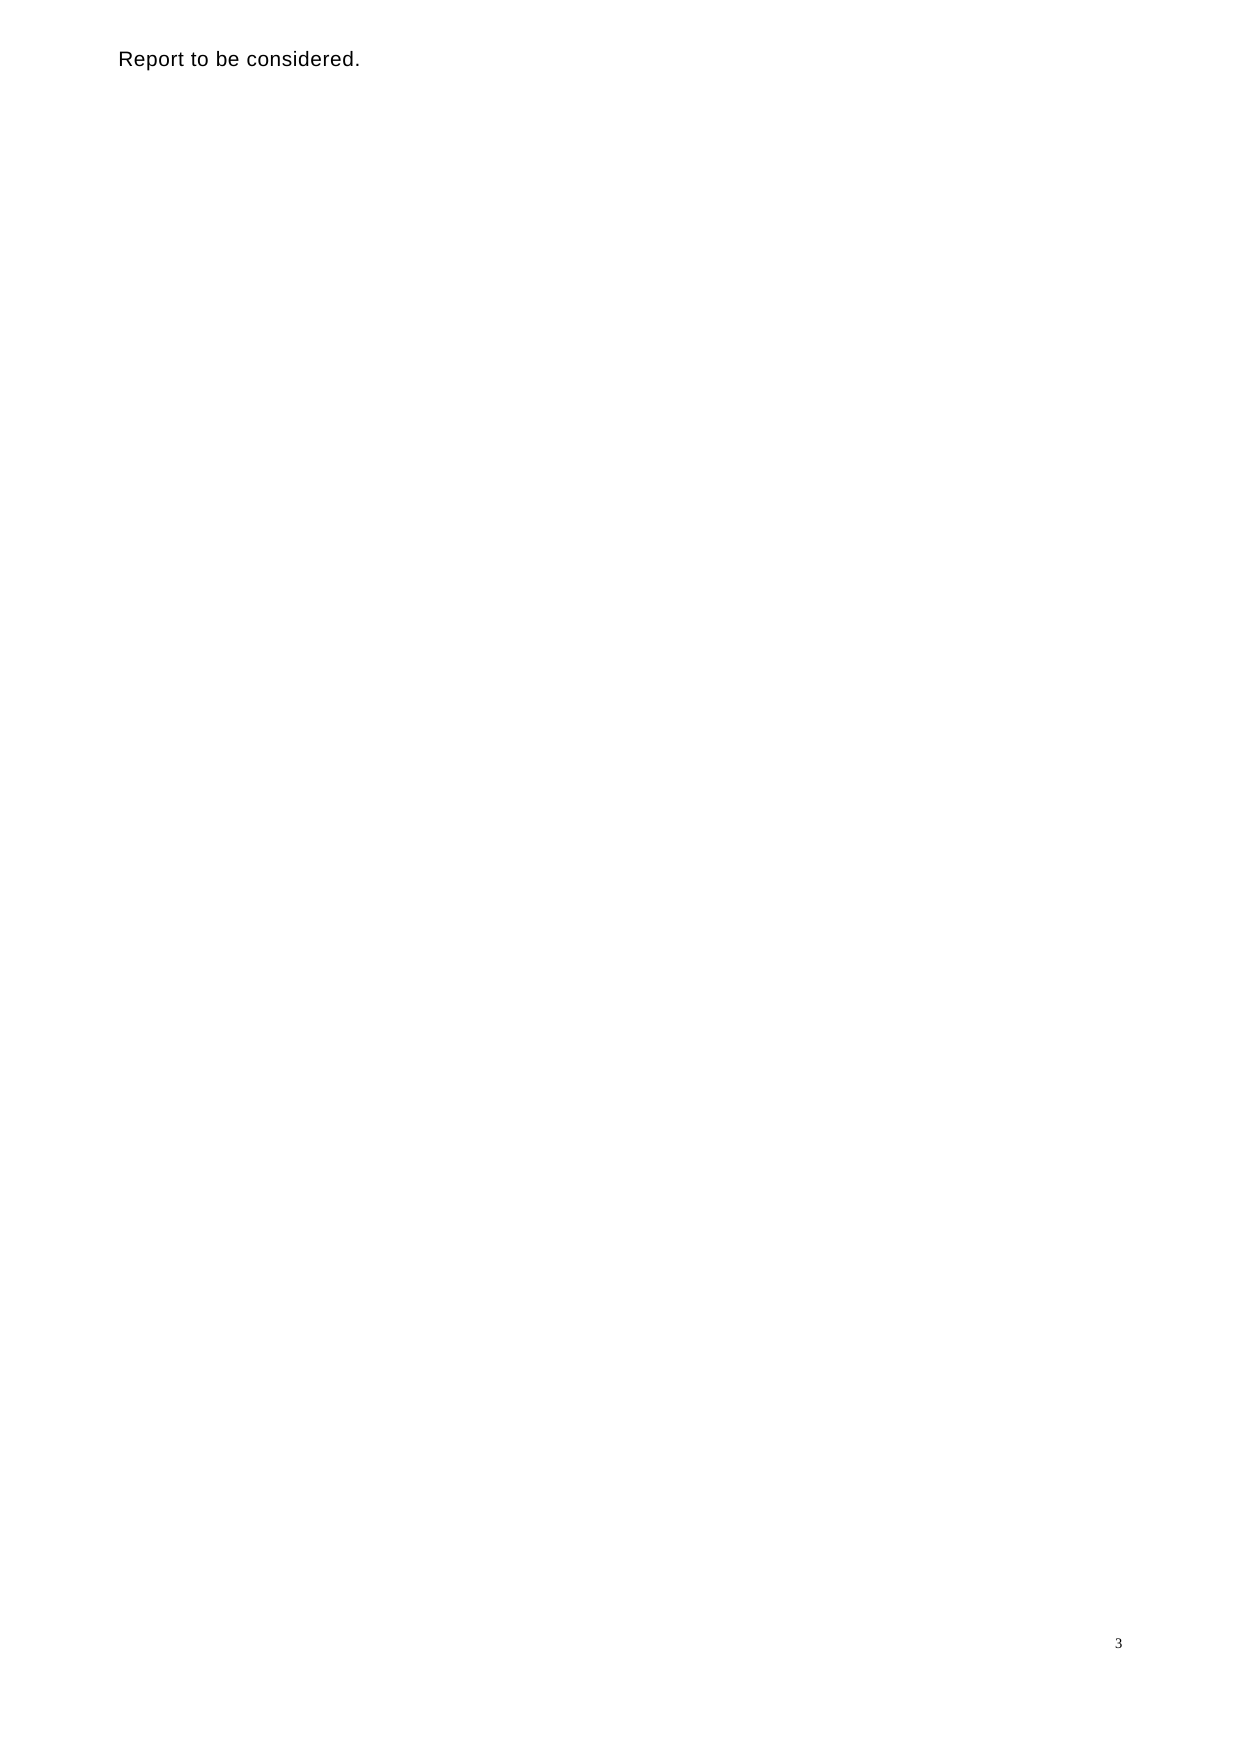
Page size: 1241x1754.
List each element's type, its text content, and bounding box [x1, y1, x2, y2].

text Report to be considered. [118, 47, 1122, 71]
